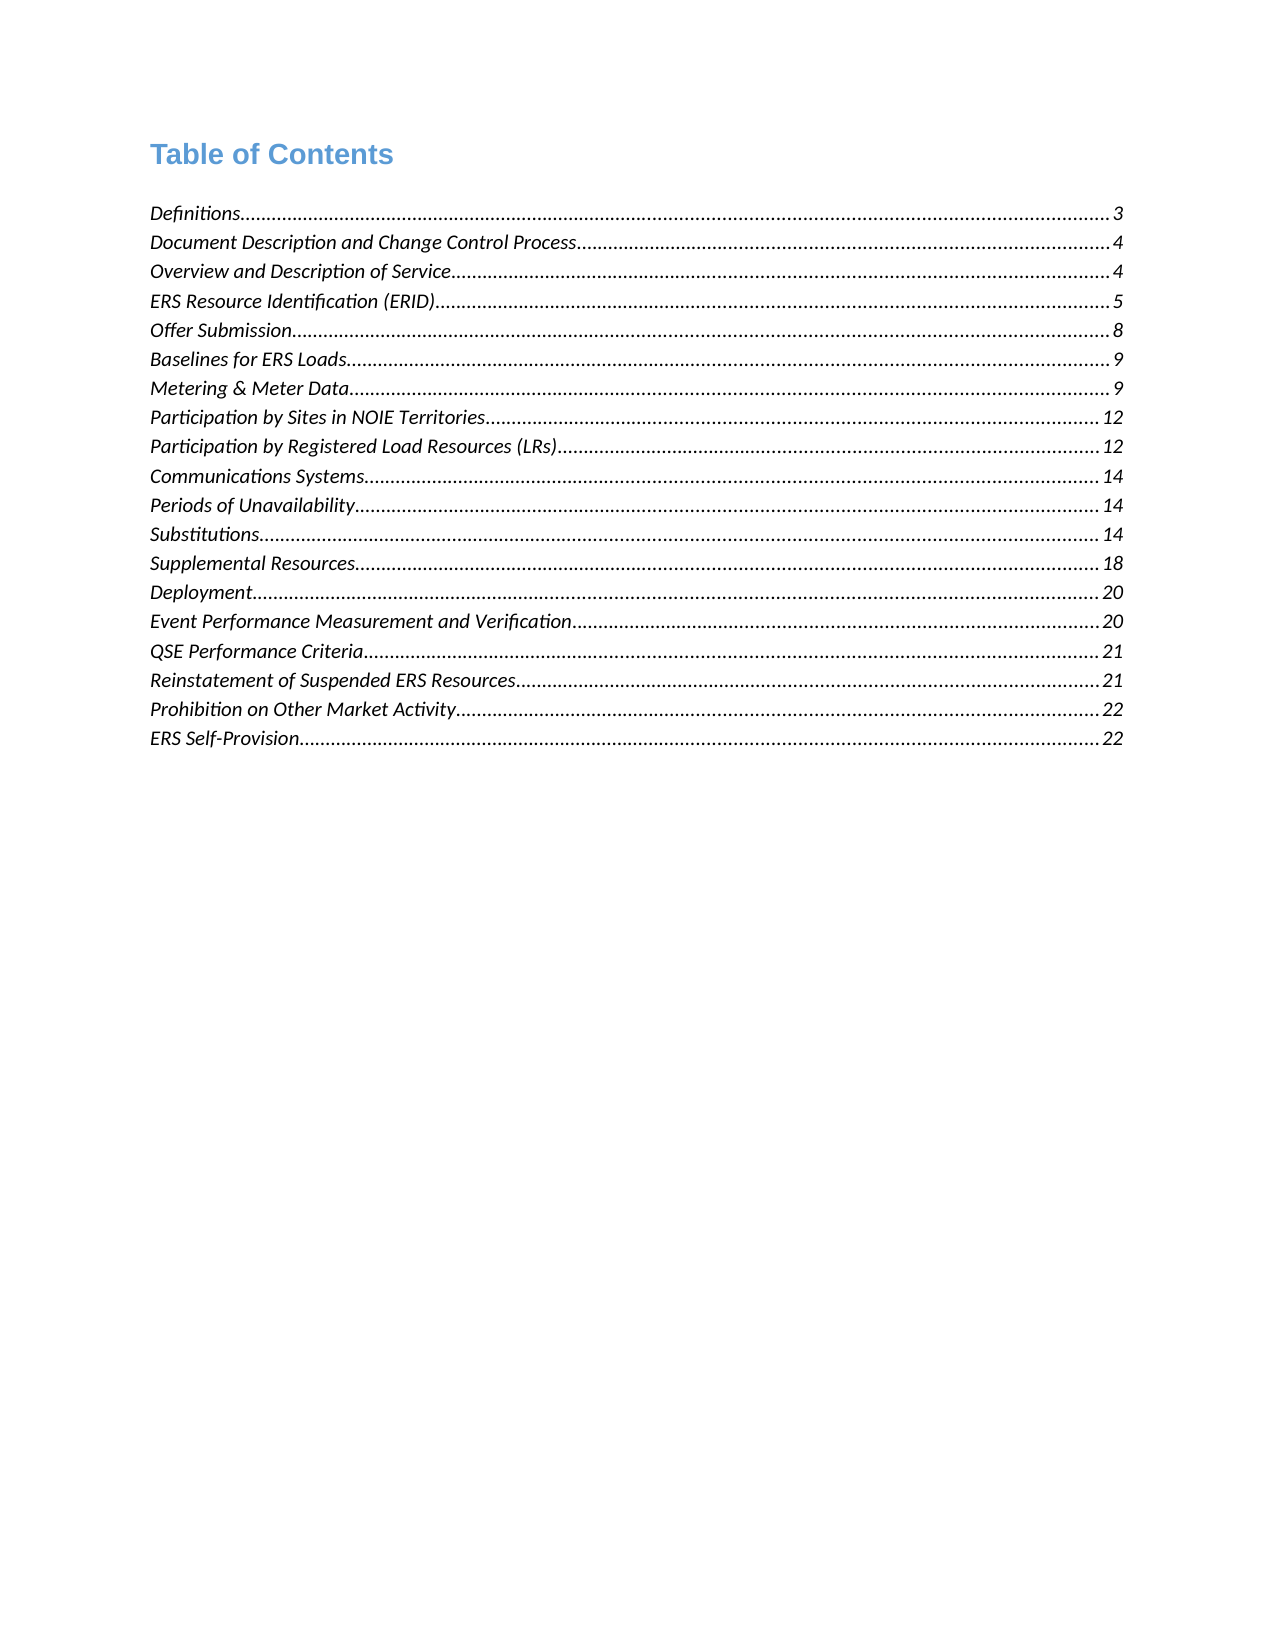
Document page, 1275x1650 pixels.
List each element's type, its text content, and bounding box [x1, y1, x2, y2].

text Definitions 3 [150, 200, 1125, 226]
text Reinstatement of Suspended ERS Resources 21 [150, 667, 1125, 692]
text Offer Submission 8 [150, 317, 1125, 342]
text Deployment 20 [150, 579, 1125, 605]
text Document Description and Change Control Process 4 [150, 229, 1125, 255]
text ERS Resource Identification (ERID) 5 [150, 288, 1125, 313]
text Substitutions 14 [150, 521, 1125, 547]
text Communications Systems 14 [150, 463, 1125, 488]
text Periods of Unavailability 14 [150, 492, 1125, 517]
text Table of Contents [150, 137, 1125, 170]
text QSE Performance Criteria 21 [150, 638, 1125, 663]
text Supplemental Resources 18 [150, 550, 1125, 576]
text Metering & Meter Data 9 [150, 375, 1125, 401]
text Event Performance Measurement and Verification 20 [150, 609, 1125, 634]
text Participation by Sites in NOIE Territories 12 [150, 404, 1125, 430]
text Overview and Description of Service 4 [150, 259, 1125, 284]
text Prohibition on Other Market Activity 22 [150, 696, 1125, 722]
text Baselines for ERS Loads 9 [150, 346, 1125, 372]
text Participation by Registered Load Resources (LRs) 12 [150, 434, 1125, 459]
text ERS Self-Provision 22 [150, 725, 1125, 751]
